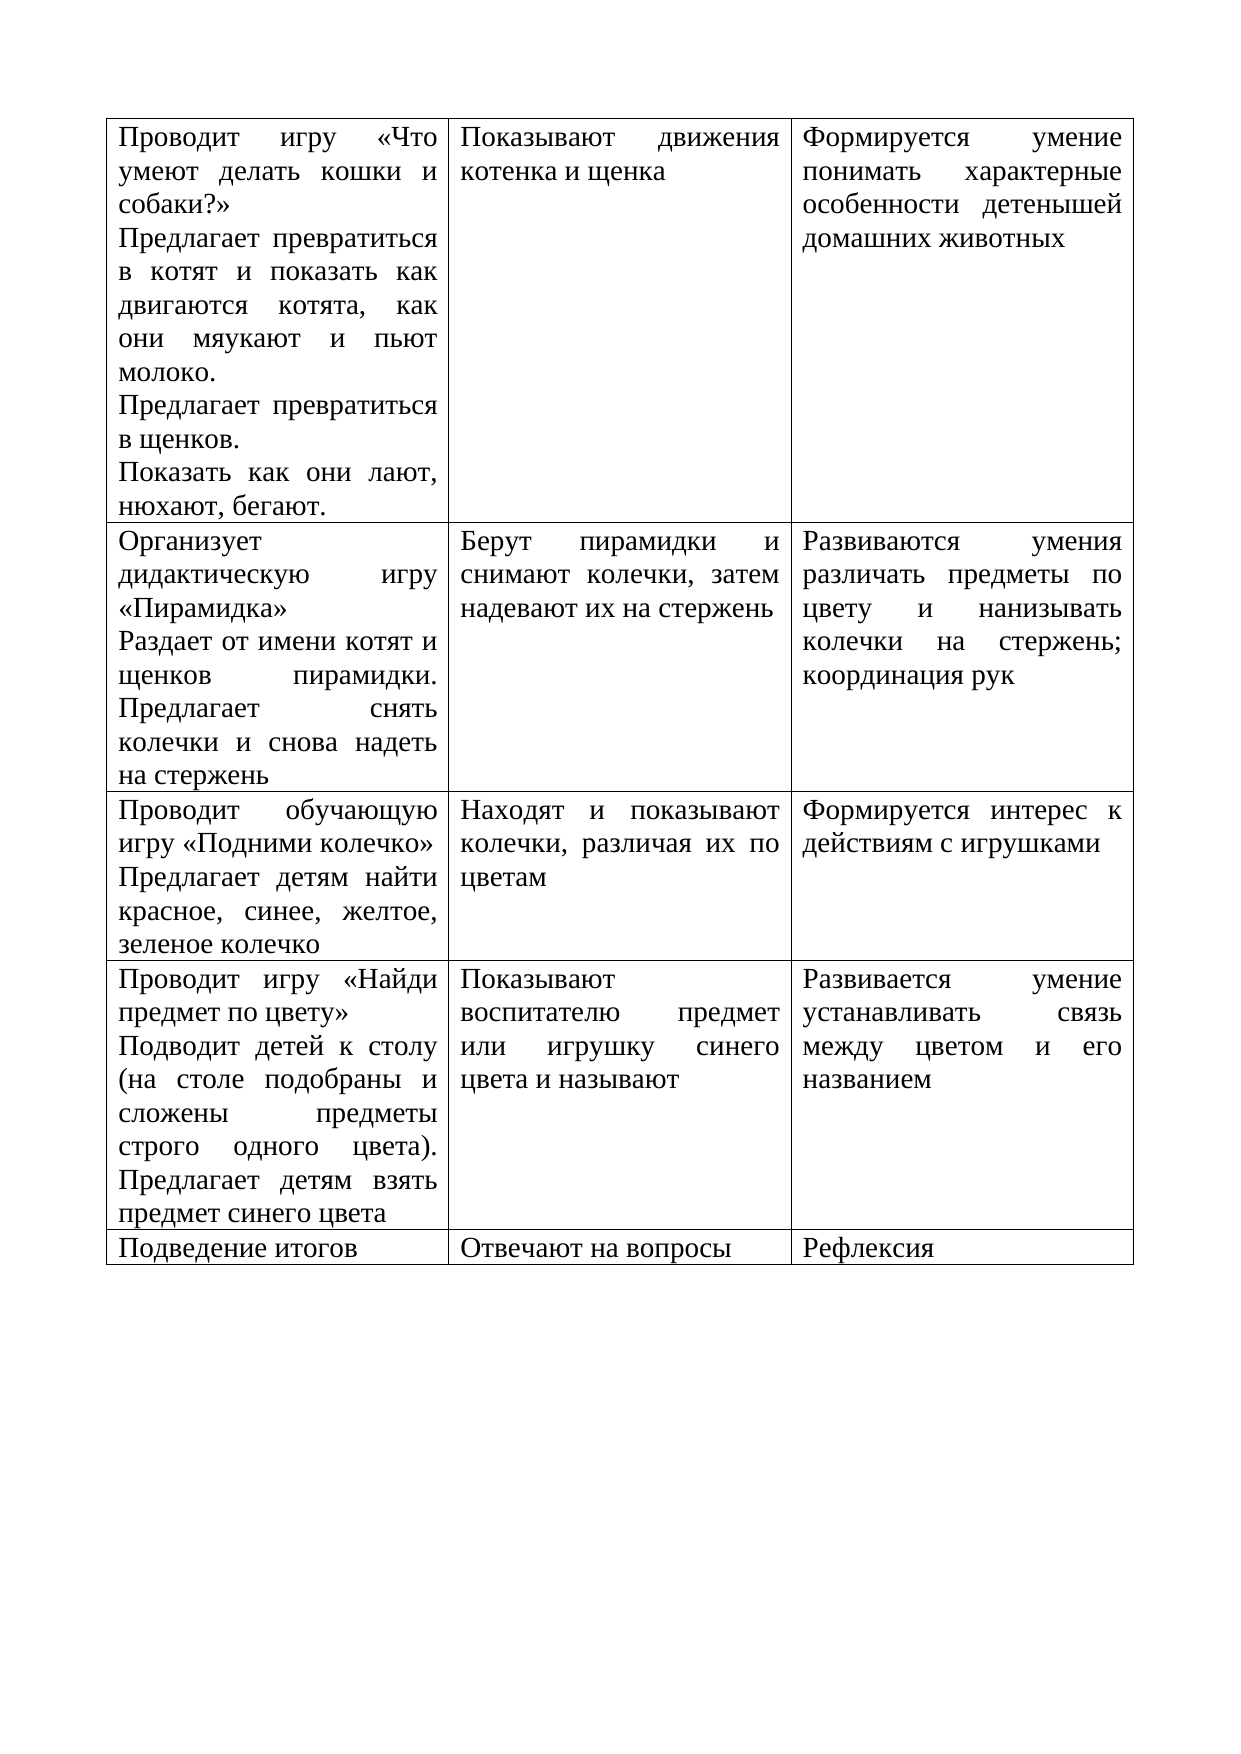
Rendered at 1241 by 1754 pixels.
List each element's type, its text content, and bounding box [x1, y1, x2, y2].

table_cell Подведение итогов [107, 1230, 448, 1264]
table_cell Проводит игру «Что умеют делать кошки и собаки?» Предлагает превратиться в котят и показать как двигаются котята, как они мяукают и пьют молоко. Предлагает превратиться в щенков. Показать как они лают, нюхают, бегают. [107, 119, 448, 522]
table_cell Находят и показывают колечки, различая их по цветам [449, 792, 791, 960]
table_cell Проводит обучающую игру «Подними колечко» Предлагает детям найти красное, синее, желтое, зеленое колечко [107, 792, 448, 960]
table_cell Показывают воспитателю предмет или игрушку синего цвета и называют [449, 961, 791, 1229]
table_cell Формируется умение понимать характерные особенности детенышей домашних животных [792, 119, 1133, 522]
table_cell Проводит игру «Найди предмет по цвету» Подводит детей к столу (на столе подобраны и сложены предметы строго одного цвета). Предлагает детям взять предмет синего цвета [107, 961, 448, 1229]
table_cell Развивается умение устанавливать связь между цветом и его названием [792, 961, 1133, 1229]
table_cell Формируется интерес к действиям с игрушками [792, 792, 1133, 960]
table_cell Организует дидактическую игру «Пирамидка» Раздает от имени котят и щенков пирамидки. Предлагает снять колечки и снова надеть на стержень [107, 523, 448, 791]
table_cell Берут пирамидки и снимают колечки, затем надевают их на стержень [449, 523, 791, 791]
table_cell Показывают движения котенка и щенка [449, 119, 791, 522]
table_cell Отвечают на вопросы [449, 1230, 791, 1264]
table_cell Рефлексия [792, 1230, 1133, 1264]
table_cell Развиваются умения различать предметы по цвету и нанизывать колечки на стержень; координация рук [792, 523, 1133, 791]
